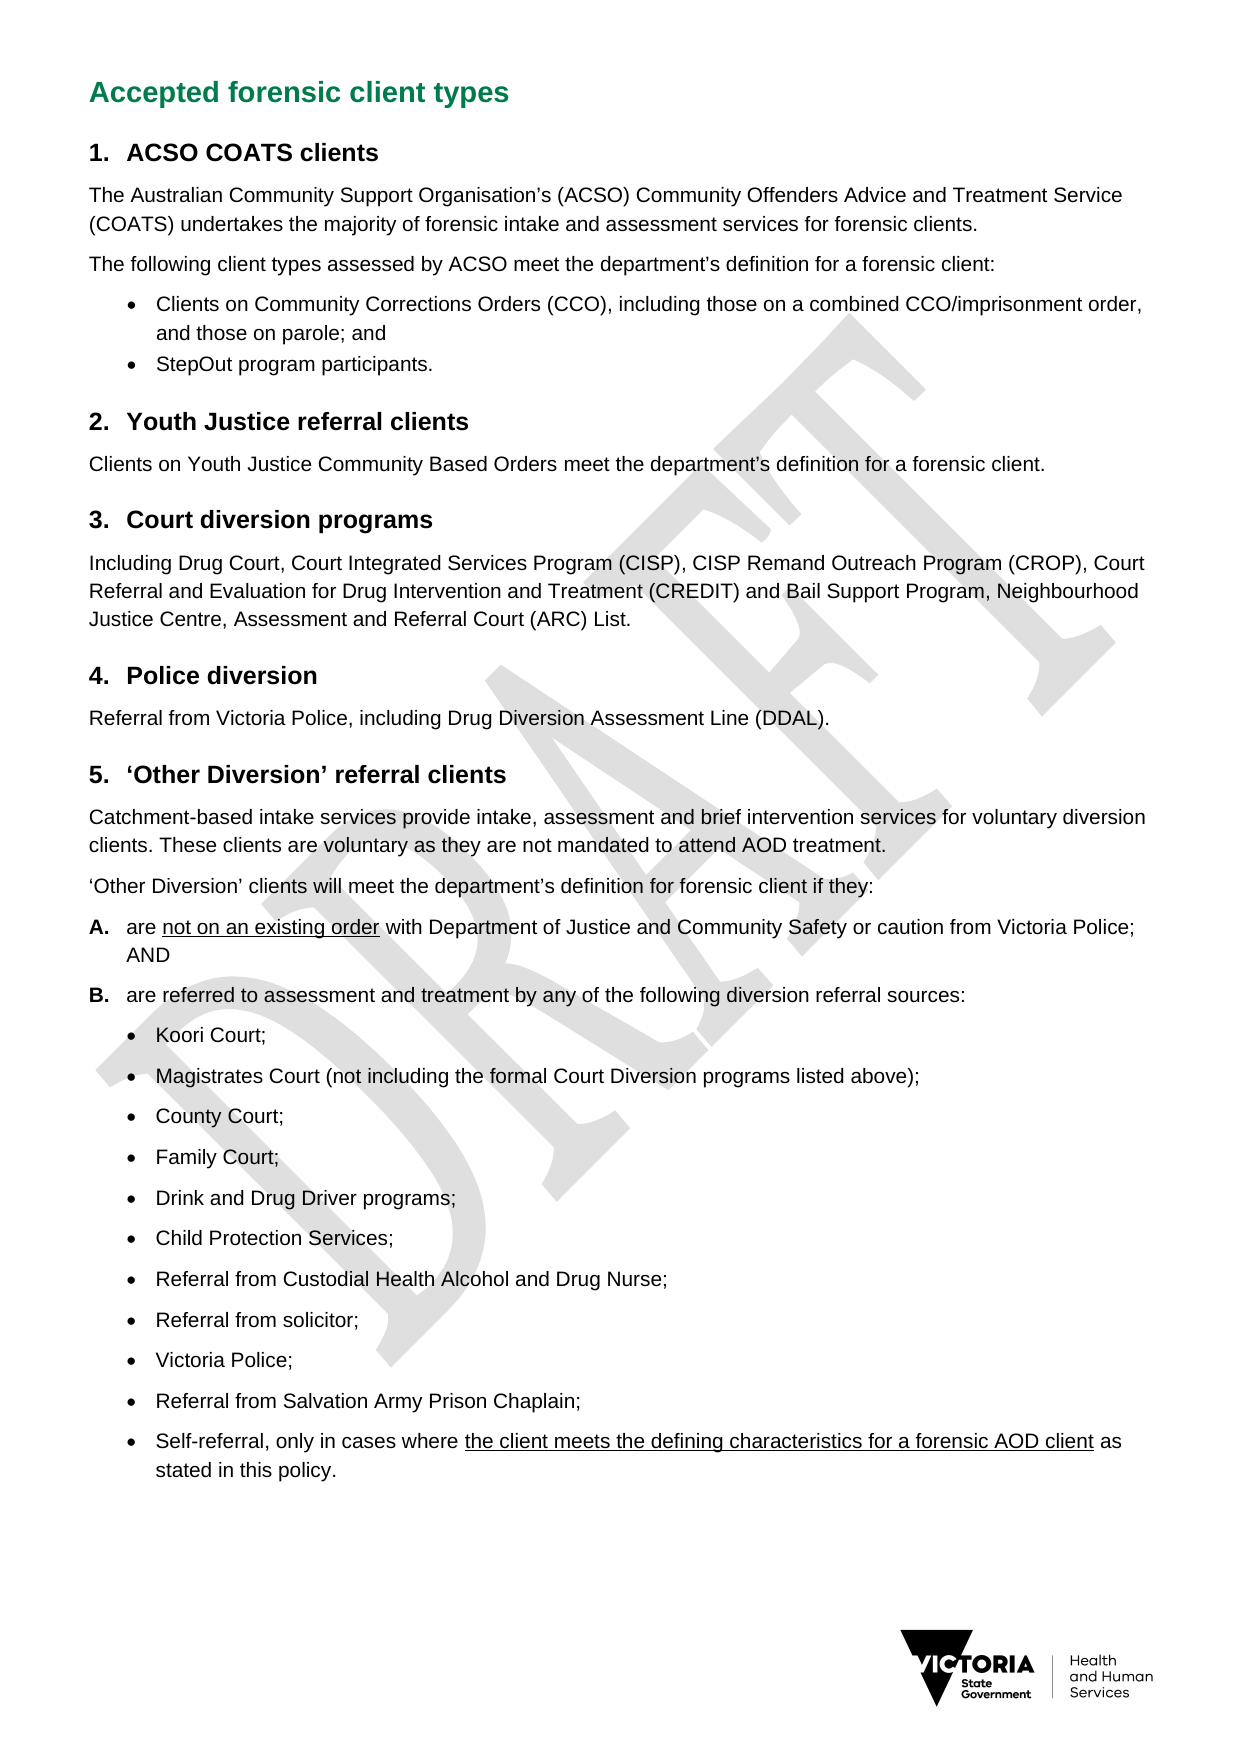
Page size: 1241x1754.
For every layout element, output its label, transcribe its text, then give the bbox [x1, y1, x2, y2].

text Drink and Drug Driver programs; [126, 1182, 1152, 1210]
subtitle Accepted forensic client types [89, 75, 1152, 108]
list are referred to assessment and treatment by any of the following diversion referral sources: [89, 979, 1152, 1007]
picture [0, 1624, 1241, 1754]
text Koori Court; [126, 1020, 1152, 1048]
text Child Protection Services; [126, 1223, 1152, 1251]
text Family Court; [126, 1142, 1152, 1170]
text StepOut program participants. [126, 349, 1152, 377]
list are not on an existing order with Department of Justice and Community Safety or caution from Victoria Police; AND [89, 910, 1152, 967]
subtitle Youth Justice referral clients [89, 406, 1152, 435]
text Referral from solicitor; [126, 1304, 1152, 1332]
subtitle Police diversion [89, 660, 1152, 689]
subtitle ‘Other Diversion’ referral clients [89, 759, 1152, 788]
text County Court; [126, 1101, 1152, 1129]
text Including Drug Court, Court Integrated Services Program (CISP), CISP Remand Outreach Program (CROP), Court Referral and Evaluation for Drug Intervention and Treatment (CREDIT) and Bail Support Program, Neighbourhood Justice Centre, Assessment and Referral Court (ARC) List. [89, 547, 1152, 631]
text The following client types assessed by ACSO meet the department’s definition for a forensic client: [89, 248, 1152, 276]
text Referral from Salvation Army Prison Chaplain; [126, 1385, 1152, 1413]
text Clients on Community Corrections Orders (CCO), including those on a combined CCO/imprisonment order, and those on parole; and [126, 288, 1152, 345]
text The Australian Community Support Organisation’s (ACSO) Community Offenders Advice and Treatment Service (COATS) undertakes the majority of forensic intake and assessment services for forensic clients. [89, 179, 1152, 235]
text Victoria Police; [126, 1345, 1152, 1373]
text Self-referral, only in cases where the client meets the defining characteristics for a forensic AOD client as stated in this policy. [126, 1426, 1152, 1482]
text Referral from Victoria Police, including Drug Diversion Assessment Line (DDAL). [89, 702, 1152, 730]
text Referral from Custodial Health Alcohol and Drug Nurse; [126, 1263, 1152, 1292]
text Clients on Youth Justice Community Based Orders meet the department’s definition for a forensic client. [89, 448, 1152, 476]
subtitle Court diversion programs [89, 505, 1152, 534]
text ‘Other Diversion’ clients will meet the department’s definition for forensic client if they: [89, 870, 1152, 898]
subtitle ACSO COATS clients [89, 137, 1152, 167]
text Magistrates Court (not including the formal Court Diversion programs listed above); [126, 1060, 1152, 1088]
text Catchment-based intake services provide intake, assessment and brief intervention services for voluntary diversion clients. These clients are voluntary as they are not mandated to attend AOD treatment. [89, 801, 1152, 857]
